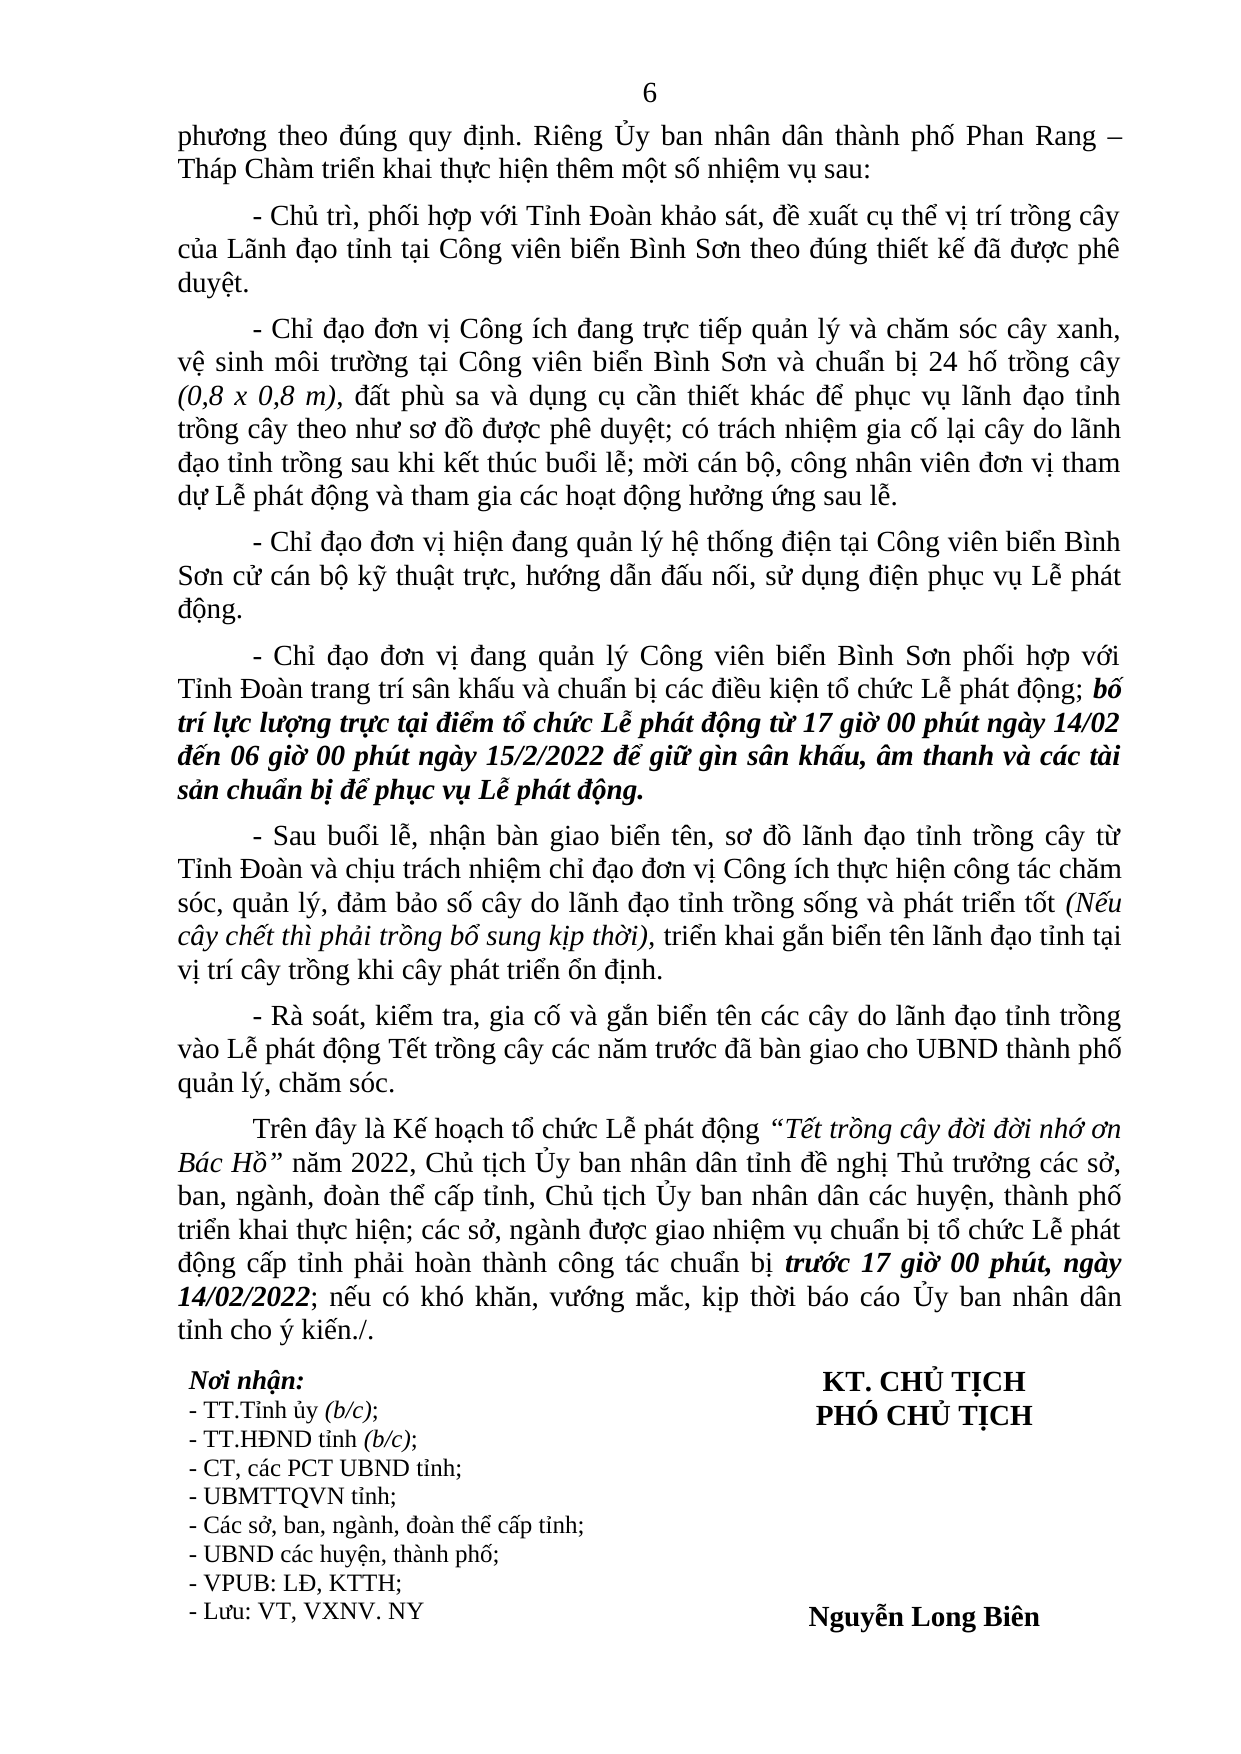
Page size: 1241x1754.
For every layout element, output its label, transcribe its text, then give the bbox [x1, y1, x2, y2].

text - Chủ trì, phối hợp với Tỉnh Đoàn khảo sát, đề xuất cụ thể vị trí trồng cây của Lãnh đạo tỉnh tại Công viên biển Bình Sơn theo đúng thiết kế đã được phê duyệt. [177, 198, 1122, 298]
text - Chỉ đạo đơn vị Công ích đang trực tiếp quản lý và chăm sóc cây xanh, vệ sinh môi trường tại Công viên biển Bình Sơn và chuẩn bị 24 hố trồng cây (0,8 x 0,8 m), đất phù sa và dụng cụ cần thiết khác để phục vụ lãnh đạo tỉnh trồng cây theo như sơ đồ được phê duyệt; có trách nhiệm gia cố lại cây do lãnh đạo tỉnh trồng sau khi kết thúc buổi lễ; mời cán bộ, công nhân viên đơn vị tham dự Lễ phát động và tham gia các hoạt động hưởng ứng sau lễ. [177, 311, 1122, 512]
text - Chỉ đạo đơn vị đang quản lý Công viên biển Bình Sơn phối hợp với Tỉnh Đoàn trang trí sân khấu và chuẩn bị các điều kiện tổ chức Lễ phát động; bố trí lực lượng trực tại điểm tổ chức Lễ phát động từ 17 giờ 00 phút ngày 14/02 đến 06 giờ 00 phút ngày 15/2/2022 để giữ gìn sân khấu, âm thanh và các tài sản chuẩn bị để phục vụ Lễ phát động. [177, 638, 1122, 805]
text - Rà soát, kiểm tra, gia cố và gắn biển tên các cây do lãnh đạo tỉnh trồng vào Lễ phát động Tết trồng cây các năm trước đã bàn giao cho UBND thành phố quản lý, chăm sóc. [177, 998, 1122, 1099]
text - Chỉ đạo đơn vị hiện đang quản lý hệ thống điện tại Công viên biển Bình Sơn cử cán bộ kỹ thuật trực, hướng dẫn đấu nối, sử dụng điện phục vụ Lễ phát động. [177, 524, 1122, 625]
table_header Nơi nhận: - TT.Tỉnh ủy (b/c); - TT.HĐND tỉnh (b/c); - CT, các PCT UBND tỉnh; - UBMTTQVN tỉnh; - Các sở, ban, ngành, đoàn thể cấp tỉnh; - UBND các huyện, thành phố; - VPUB: LĐ, KTTH; - Lưu: VT, VXNV. NY [177, 1364, 703, 1632]
text Trên đây là Kế hoạch tổ chức Lễ phát động “Tết trồng cây đời đời nhớ ơn Bác Hồ” năm 2022, Chủ tịch Ủy ban nhân dân tỉnh đề nghị Thủ trưởng các sở, ban, ngành, đoàn thể cấp tỉnh, Chủ tịch Ủy ban nhân dân các huyện, thành phố triển khai thực hiện; các sở, ngành được giao nhiệm vụ chuẩn bị tổ chức Lễ phát động cấp tỉnh phải hoàn thành công tác chuẩn bị trước 17 giờ 00 phút, ngày 14/02/2022; nếu có khó khăn, vướng mắc, kịp thời báo cáo Ủy ban nhân dân tỉnh cho ý kiến./. [177, 1111, 1122, 1346]
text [177, 118, 1122, 185]
table_header KT. CHỦ TỊCH PHÓ CHỦ TỊCH Nguyễn Long Biên [704, 1364, 1145, 1632]
text - Sau buổi lễ, nhận bàn giao biển tên, sơ đồ lãnh đạo tỉnh trồng cây từ Tỉnh Đoàn và chịu trách nhiệm chỉ đạo đơn vị Công ích thực hiện công tác chăm sóc, quản lý, đảm bảo số cây do lãnh đạo tỉnh trồng sống và phát triển tốt (Nếu cây chết thì phải trồng bổ sung kịp thời), triển khai gắn biển tên lãnh đạo tỉnh tại vị trí cây trồng khi cây phát triển ổn định. [177, 818, 1122, 986]
